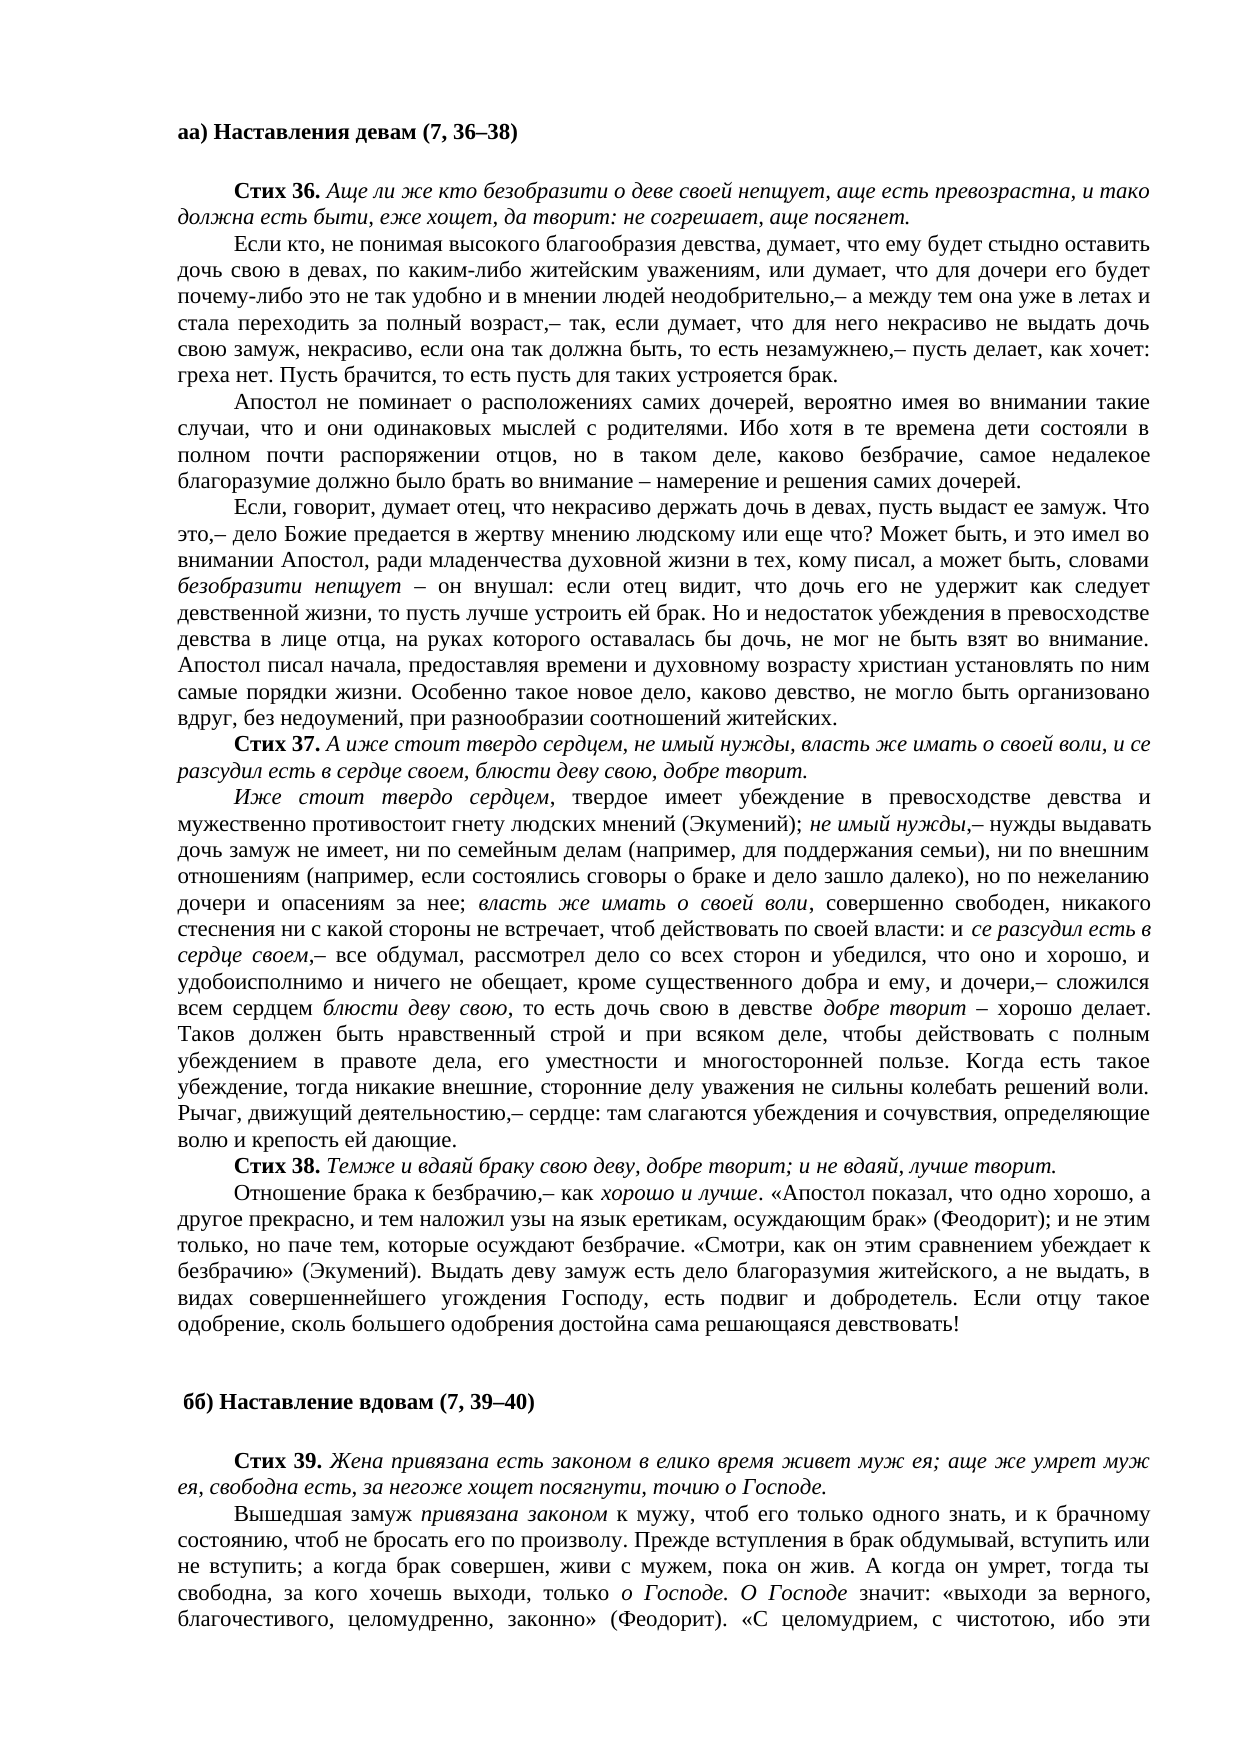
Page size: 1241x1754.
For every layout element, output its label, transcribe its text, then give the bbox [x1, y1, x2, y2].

text Отношение брака к безбрачию,– как хорошо и лучше. «Апостол показал, что одно хорошо, а другое прекрасно, и тем наложил узы на язык еретикам, осуждающим брак» (Феодорит); и не этим только, но паче тем, которые осуждают безбрачие. «Смотри, как он этим сравнением убеждает к безбрачию» (Экумений). Выдать деву замуж есть дело благоразумия житейского, а не выдать, в видах совершеннейшего угождения Господу, есть подвиг и добродетель. Если отцу такое одобрение, сколь большего одобрения достойна сама решающаяся девствовать! [177, 1178, 1152, 1337]
text Если, говорит, думает отец, что некрасиво держать дочь в девах, пусть выдаст ее замуж. Что это,– дело Божие предается в жертву мнению людскому или еще что? Может быть, и это имел во внимании Апостол, ради младенчества духовной жизни в тех, кому писал, а может быть, словами безобразити непщует – он внушал: если отец видит, что дочь его не удержит как следует девственной жизни, то пусть лучше устроить ей брак. Но и недостаток убеждения в превосходстве девства в лице отца, на руках которого оставалась бы дочь, не мог не быть взят во внимание. Апостол писал начала, предоставляя времени и духовному возрасту христиан установлять по ним самые порядки жизни. Особенно такое новое дело, каково девство, не могло быть организовано вдруг, без недоумений, при разнообразии соотношений житейских. [177, 493, 1152, 731]
text Если кто, не понимая высокого благообразия девства, думает, что ему будет стыдно оставить дочь свою в девах, по каким-либо житейским уважениям, или думает, что для дочери его будет почему-либо это не так удобно и в мнении людей неодобрительно,– а между тем она уже в летах и стала переходить за полный возраст,– так, если думает, что для него некрасиво не выдать дочь свою замуж, некрасиво, если она так должна быть, то есть незамужнею,– пусть делает, как хочет: греха нет. Пусть брачится, то есть пусть для таких устрояется брак. [177, 230, 1152, 388]
subtitle аа) Наставления девам (7, 36–38) [177, 118, 1152, 144]
text Стих 37. А иже стоит твердо сердцем, не имый нужды, власть же имать о своей воли, и се разсудил есть в сердце своем, блюсти деву свою, добре творит. [177, 731, 1152, 783]
text Стих 39. Жена привязана есть законом в елико время живет муж ея; аще же умрет муж ея, свободна есть, за негоже хощет посягнути, точию о Господе. [177, 1447, 1152, 1500]
text Стих 38. Темже и вдаяй браку свою деву, добре творит; и не вдаяй, лучше творит. [177, 1152, 1152, 1178]
text Апостол не поминает о расположениях самих дочерей, вероятно имея во внимании такие случаи, что и они одинаковых мыслей с родителями. Ибо хотя в те времена дети состояли в полном почти распоряжении отцов, но в таком деле, каково безбрачие, самое недалекое благоразумие должно было брать во внимание – намерение и решения самих дочерей. [177, 388, 1152, 493]
subtitle бб) Наставление вдовам (7, 39–40) [177, 1388, 1152, 1414]
text Стих 36. Аще ли же кто безобразити о деве своей непщует, аще есть превозрастна, и тако должна есть быти, еже хощет, да творит: не согрешает, аще посягнет. [177, 177, 1152, 230]
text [177, 1500, 1152, 1631]
text Иже стоит твердо сердцем, твердое имеет убеждение в превосходстве девства и мужественно противостоит гнету людских мнений (Экумений); не имый нужды,– нужды выдавать дочь замуж не имеет, ни по семейным делам (например, для поддержания семьи), ни по внешним отношениям (например, если состоялись сговоры о браке и дело зашло далеко), но по нежеланию дочери и опасениям за нее; власть же имать о своей воли, совершенно свободен, никакого стеснения ни с какой стороны не встречает, чтоб действовать по своей власти: и се разсудил есть в сердце своем,– все обдумал, рассмотрел дело со всех сторон и убедился, что оно и хорошо, и удобоисполнимо и ничего не обещает, кроме существенного добра и ему, и дочери,– сложился всем сердцем блюсти деву свою, то есть дочь свою в девстве добре творит – хорошо делает. Таков должен быть нравственный строй и при всяком деле, чтобы действовать с полным убеждением в правоте дела, его уместности и многосторонней пользе. Когда есть такое убеждение, тогда никакие внешние, сторонние делу уважения не сильны колебать решений воли. Рычаг, движущий деятельностию,– сердце: там слагаются убеждения и сочувствия, определяющие волю и крепость ей дающие. [177, 783, 1152, 1152]
